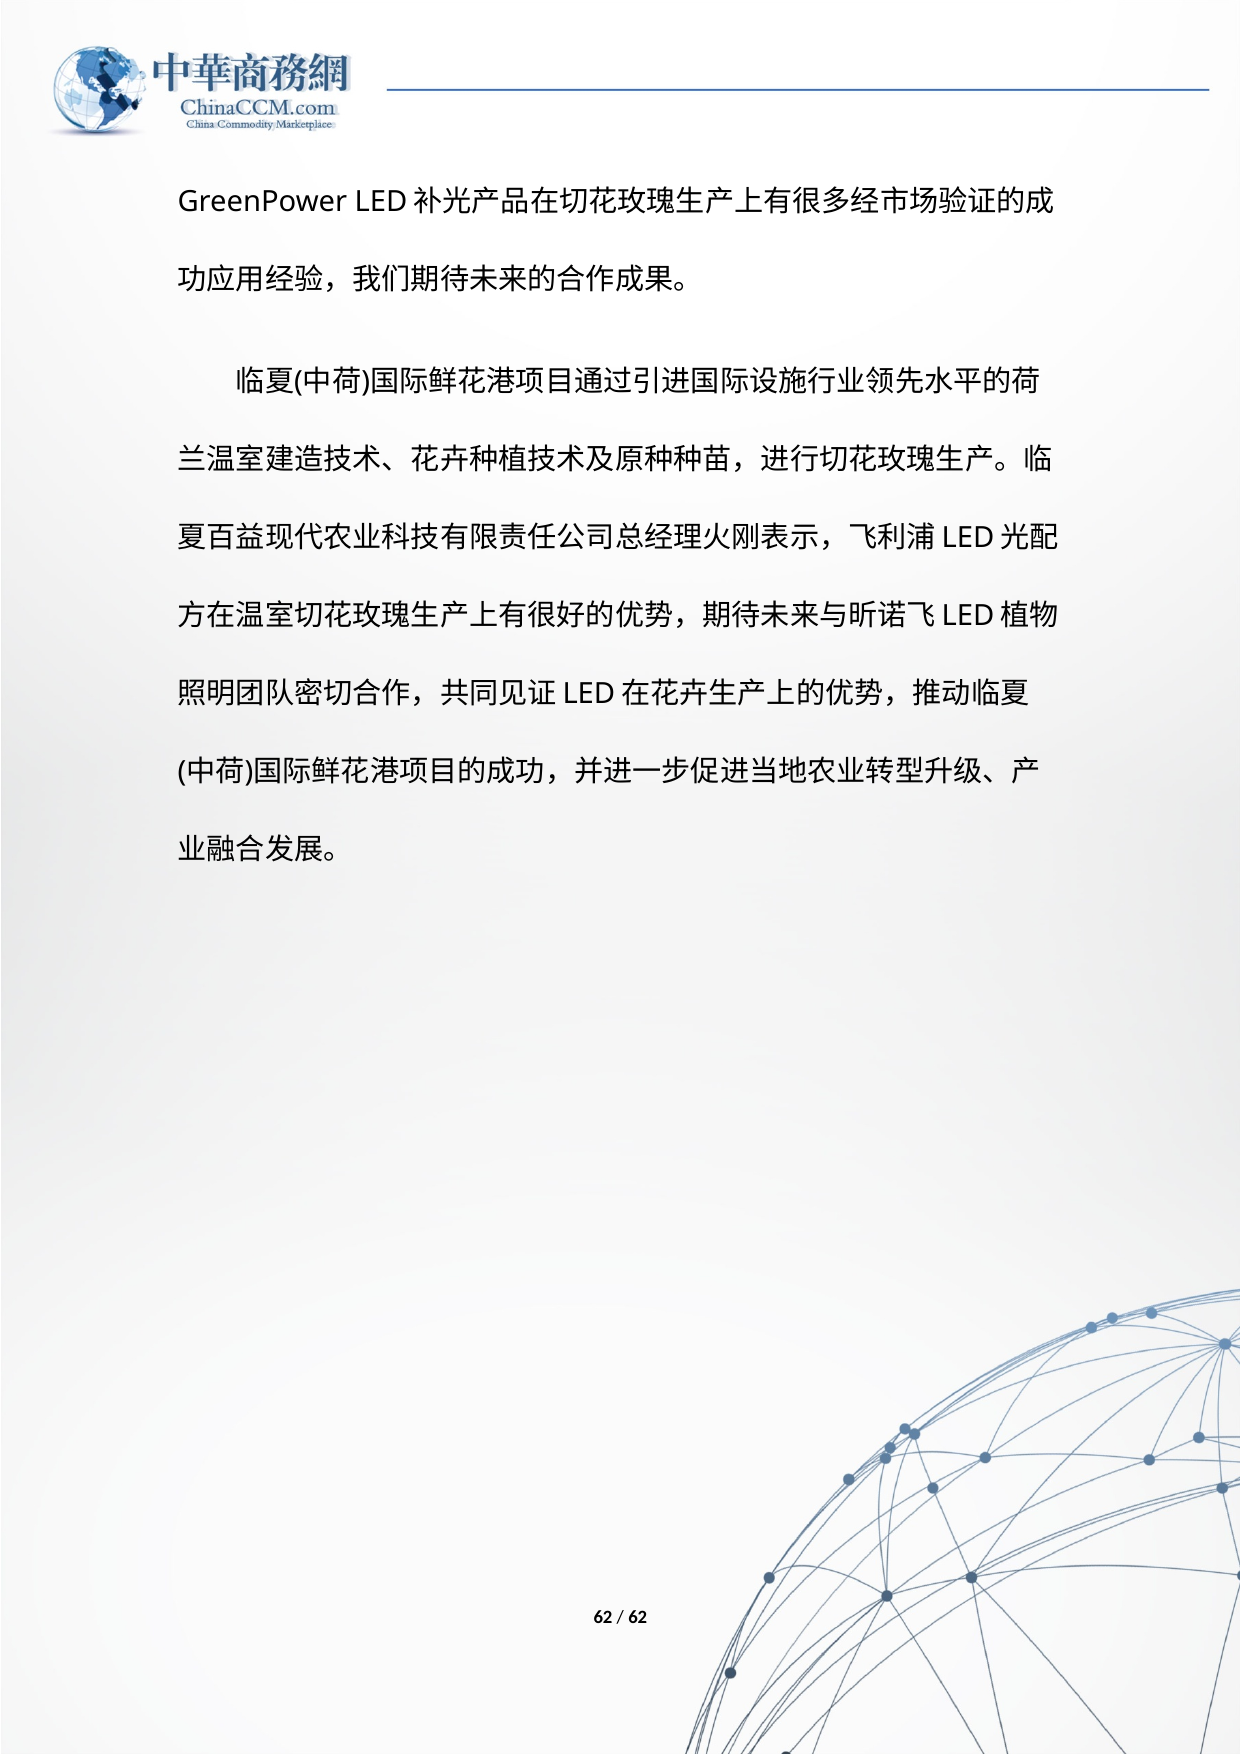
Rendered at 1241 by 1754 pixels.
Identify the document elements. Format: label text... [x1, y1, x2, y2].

picture [1, 0, 1240, 1754]
text 临夏(中荷)国际鲜花港项目通过引进国际设施行业领先水平的荷兰温室建造技术、花卉种植技术及原种种苗，进行切花玫瑰生产。临夏百益现代农业科技有限责任公司总经理火刚表示，飞利浦LED光配方在温室切花玫瑰生产上有很好的优势，期待未来与昕诺飞LED植物照明团队密切合作，共同见证LED在花卉生产上的优势，推动临夏(中荷)国际鲜花港项目的成功，并进一步促进当地农业转型升级、产业融合发展。 [177, 347, 1063, 879]
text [177, 166, 1063, 309]
